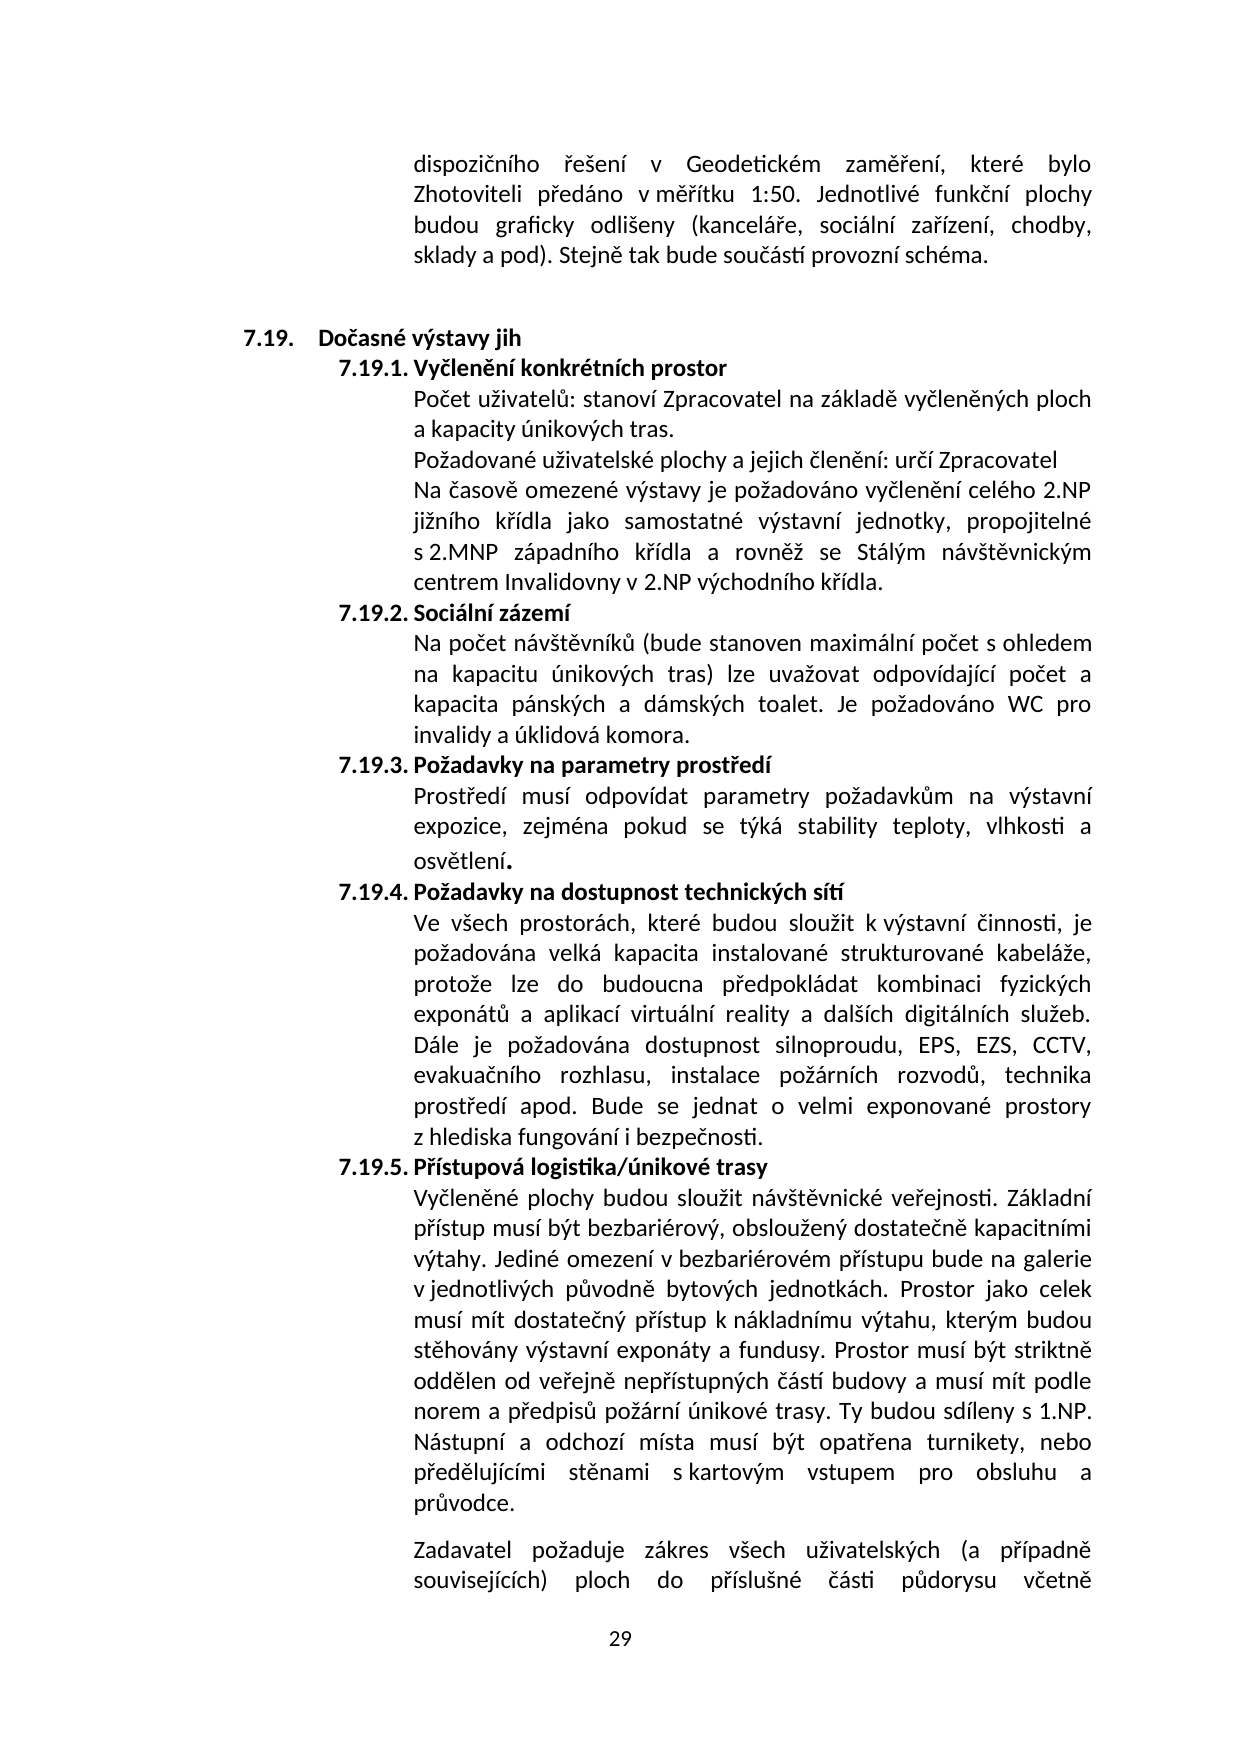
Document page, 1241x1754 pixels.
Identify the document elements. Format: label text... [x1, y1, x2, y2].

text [413, 1534, 1092, 1595]
list Požadavky na dostupnost technických sítí [338, 877, 1092, 907]
list Přístupová logistika/únikové trasy [338, 1151, 1092, 1182]
list Na časově omezené výstavy je požadováno vyčlenění celého 2.NP jižního křídla jako samostatné výstavní jednotky, propojitelné s 2.MNP západního křídla a rovněž se Stálým návštěvnickým centrem Invalidovny v 2.NP východního křídla. [413, 475, 1092, 597]
list Požadované uživatelské plochy a jejich členění: určí Zpracovatel [413, 444, 1092, 475]
list Dočasné výstavy jih [243, 322, 1092, 353]
list Prostředí musí odpovídat parametry požadavkům na výstavní expozice, zejména pokud se týká stability teploty, vlhkosti a osvětlení. [413, 780, 1092, 877]
list Vyčlenění konkrétních prostor [338, 353, 1092, 383]
list Sociální zázemí [338, 597, 1092, 627]
list Vyčleněné plochy budou sloužit návštěvnické veřejnosti. Základní přístup musí být bezbariérový, obsloužený dostatečně kapacitními výtahy. Jediné omezení v bezbariérovém přístupu bude na galerie v jednotlivých původně bytových jednotkách. Prostor jako celek musí mít dostatečný přístup k nákladnímu výtahu, kterým budou stěhovány výstavní exponáty a fundusy. Prostor musí být striktně oddělen od veřejně nepřístupných částí budovy a musí mít podle norem a předpisů požární únikové trasy. Ty budou sdíleny s 1.NP. Nástupní a odchozí místa musí být opatřena turnikety, nebo předělujícími stěnami s kartovým vstupem pro obsluhu a průvodce. [413, 1182, 1092, 1517]
list Na počet návštěvníků (bude stanoven maximální počet s ohledem na kapacitu únikových tras) lze uvažovat odpovídající počet a kapacita pánských a dámských toalet. Je požadováno WC pro invalidy a úklidová komora. [413, 627, 1092, 749]
list Ve všech prostorách, které budou sloužit k výstavní činnosti, je požadována velká kapacita instalované strukturované kabeláže, protože lze do budoucna předpokládat kombinaci fyzických exponátů a aplikací virtuální reality a dalších digitálních služeb. Dále je požadována dostupnost silnoproudu, EPS, EZS, CCTV, evakuačního rozhlasu, instalace požárních rozvodů, technika prostředí apod. Bude se jednat o velmi exponované prostory z hlediska fungování i bezpečnosti. [413, 907, 1092, 1151]
list Počet uživatelů: stanoví Zpracovatel na základě vyčleněných ploch a kapacity únikových tras. [413, 383, 1092, 444]
list Požadavky na parametry prostředí [338, 749, 1092, 780]
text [413, 148, 1092, 270]
